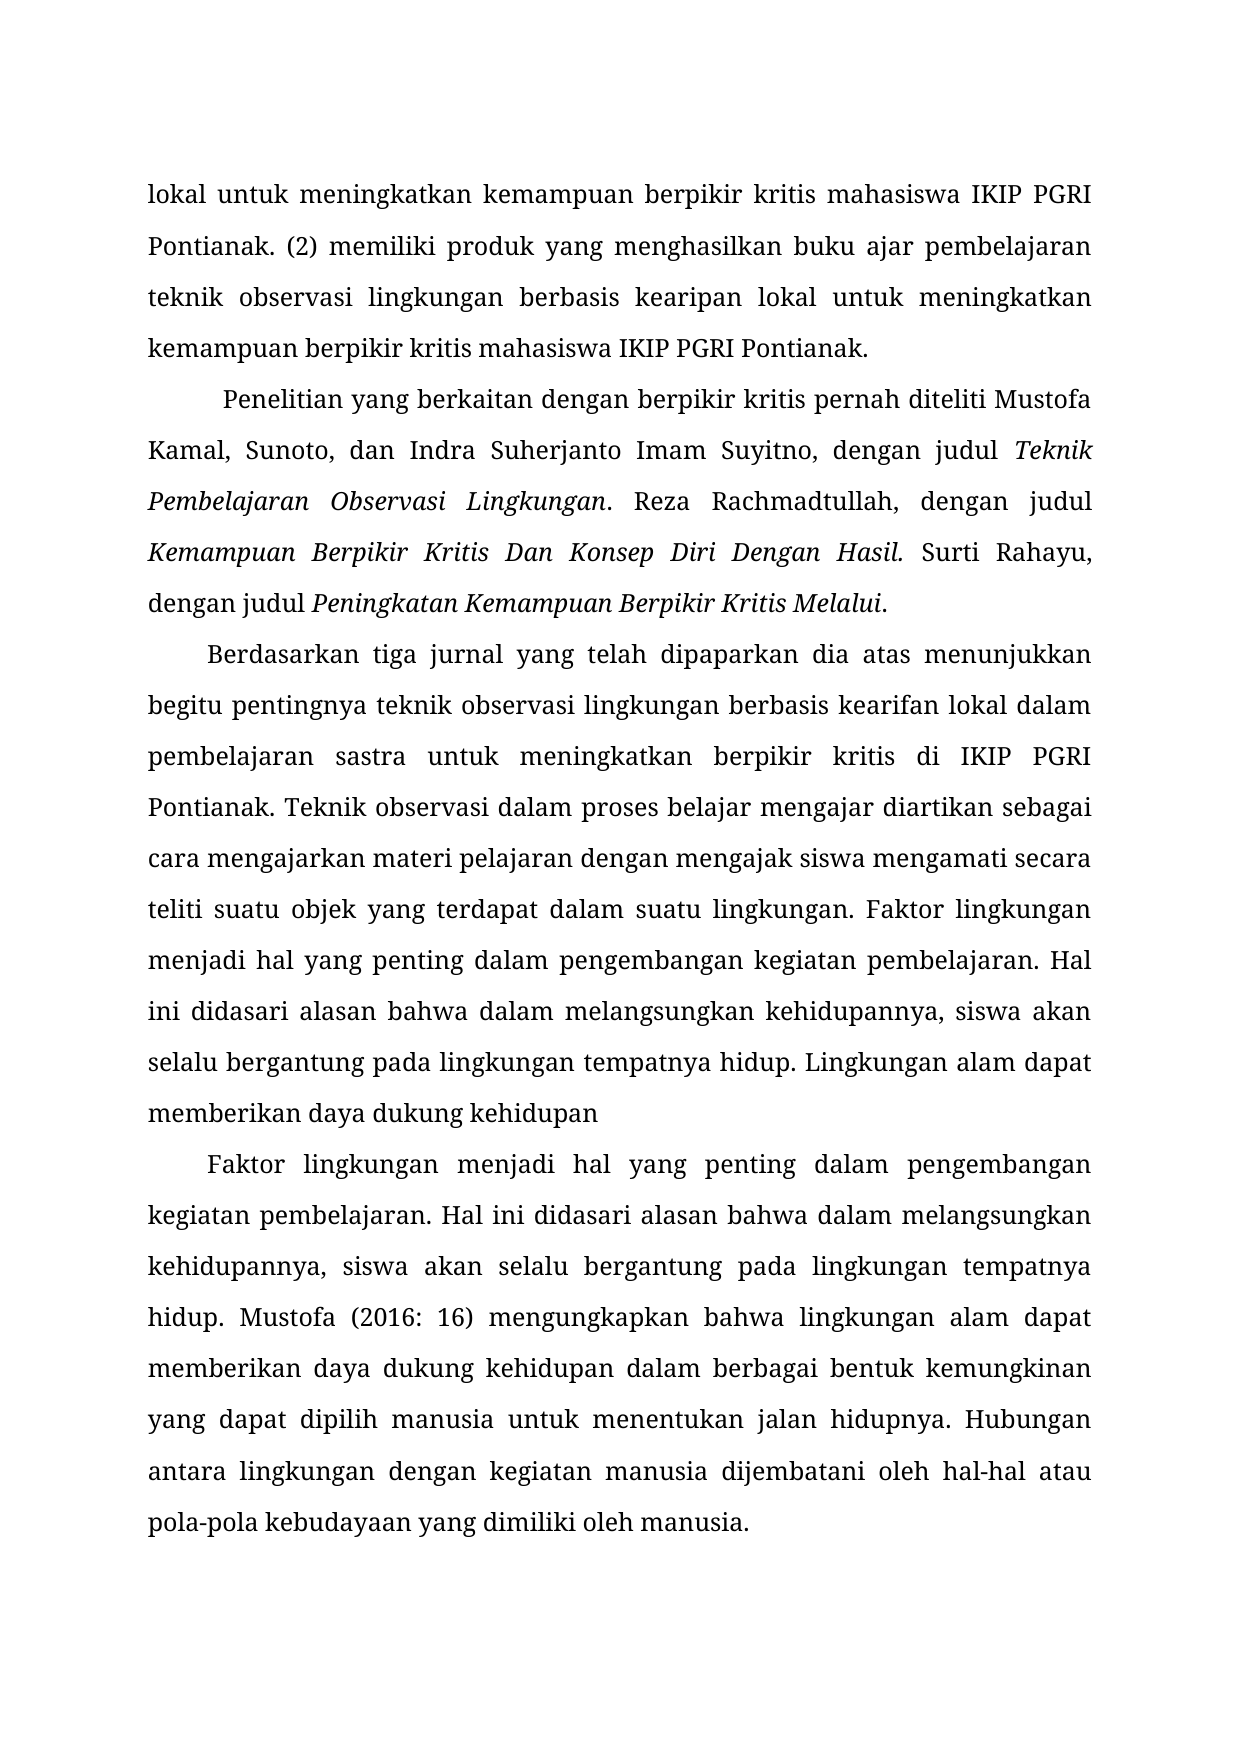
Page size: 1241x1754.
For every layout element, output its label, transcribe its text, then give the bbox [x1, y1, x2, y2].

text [148, 177, 1092, 364]
text Berdasarkan tiga jurnal yang telah dipaparkan dia atas menunjukkan begitu pentingnya teknik observasi lingkungan berbasis kearifan lokal dalam pembelajaran sastra untuk meningkatkan berpikir kritis di IKIP PGRI Pontianak. Teknik observasi dalam proses belajar mengajar diartikan sebagai cara mengajarkan materi pelajaran dengan mengajak siswa mengamati secara teliti suatu objek yang terdapat dalam suatu lingkungan. Faktor lingkungan menjadi hal yang penting dalam pengembangan kegiatan pembelajaran. Hal ini didasari alasan bahwa dalam melangsungkan kehidupannya, siswa akan selalu bergantung pada lingkungan tempatnya hidup. Lingkungan alam dapat memberikan daya dukung kehidupan [148, 637, 1092, 1130]
text Faktor lingkungan menjadi hal yang penting dalam pengembangan kegiatan pembelajaran. Hal ini didasari alasan bahwa dalam melangsungkan kehidupannya, siswa akan selalu bergantung pada lingkungan tempatnya hidup. Mustofa (2016: 16) mengungkapkan bahwa lingkungan alam dapat memberikan daya dukung kehidupan dalam berbagai bentuk kemungkinan yang dapat dipilih manusia untuk menentukan jalan hidupnya. Hubungan antara lingkungan dengan kegiatan manusia dijembatani oleh hal-hal atau pola-pola kebudayaan yang dimiliki oleh manusia. [148, 1147, 1092, 1538]
list Penelitian yang berkaitan dengan berpikir kritis pernah diteliti Mustofa Kamal, Sunoto, dan Indra Suherjanto Imam Suyitno, dengan judul Teknik Pembelajaran Observasi Lingkungan. Reza Rachmadtullah, dengan judul Kemampuan Berpikir Kritis Dan Konsep Diri Dengan Hasil. Surti Rahayu, dengan judul Peningkatan Kemampuan Berpikir Kritis Melalui. [148, 381, 1092, 619]
